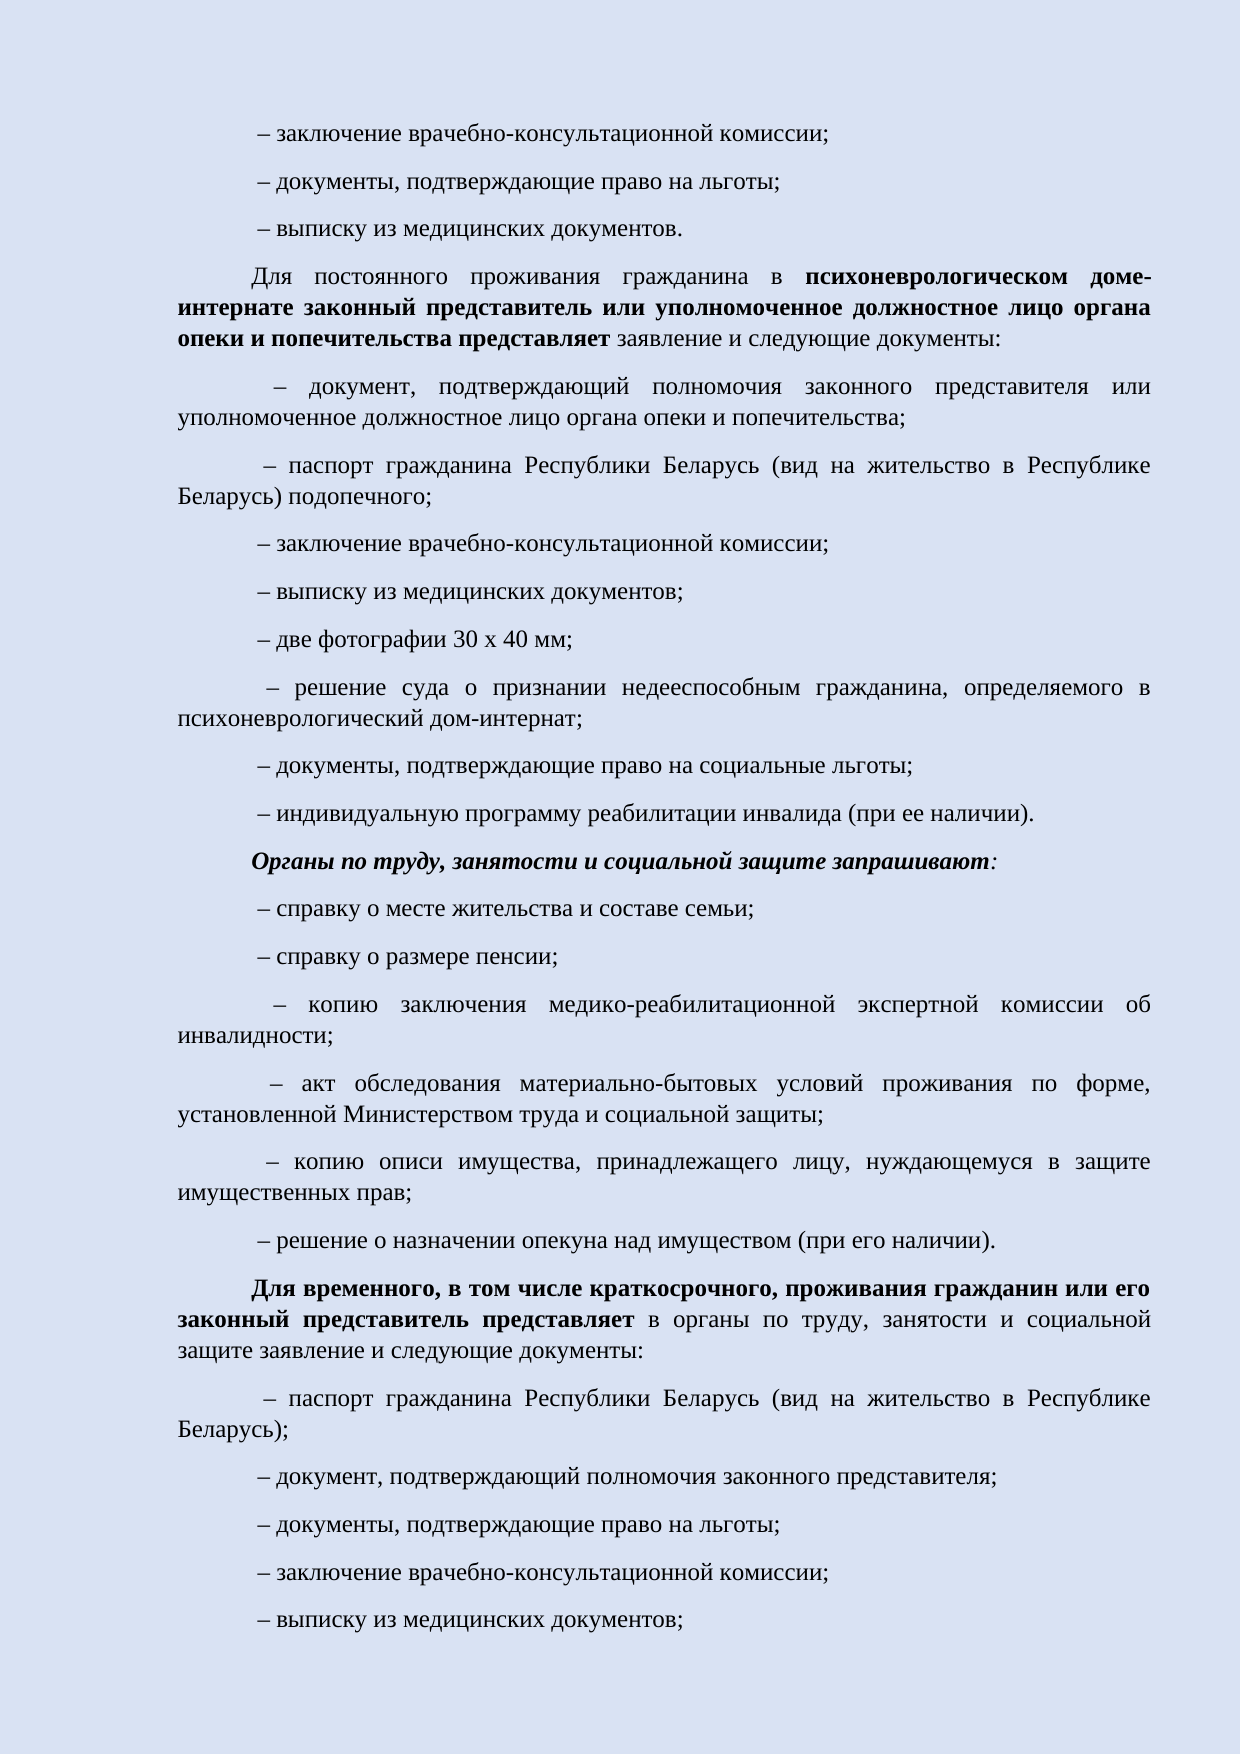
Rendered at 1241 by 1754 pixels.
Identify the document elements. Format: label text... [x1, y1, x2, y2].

text – копию заключения медико-реабилитационной экспертной комиссии об инвалидности; [177, 989, 1152, 1049]
text – выписку из медицинских документов. [177, 213, 1152, 242]
text – индивидуальную программу реабилитации инвалида (при ее наличии). [177, 798, 1152, 827]
text – заключение врачебно-консультационной комиссии; [177, 528, 1152, 557]
text – решение о назначении опекуна над имуществом (при его наличии). [177, 1225, 1152, 1254]
text – документ, подтверждающий полномочия законного представителя или уполномоченное должностное лицо органа опеки и попечительства; [177, 371, 1152, 431]
text – решение суда о признании недееспособным гражданина, определяемого в психоневрологический дом-интернат; [177, 672, 1152, 731]
text – заключение врачебно-консультационной комиссии; [177, 1557, 1152, 1586]
text – документы, подтверждающие право на льготы; [177, 1509, 1152, 1538]
text – справку о размере пенсии; [177, 941, 1152, 970]
text – две фотографии 30 х 40 мм; [177, 624, 1152, 653]
text – документ, подтверждающий полномочия законного представителя; [177, 1461, 1152, 1490]
text Для временного, в том числе краткосрочного, проживания гражданин или его законный представитель представляет в органы по труду, занятости и социальной защите заявление и следующие документы: [177, 1273, 1152, 1364]
text – выписку из медицинских документов; [177, 1604, 1152, 1633]
text – документы, подтверждающие право на социальные льготы; [177, 750, 1152, 779]
text – документы, подтверждающие право на льготы; [177, 166, 1152, 194]
text – заключение врачебно-консультационной комиссии; [177, 118, 1152, 147]
text – справку о месте жительства и составе семьи; [177, 893, 1152, 922]
text – паспорт гражданина Республики Беларусь (вид на жительство в Республике Беларусь); [177, 1383, 1152, 1442]
text – паспорт гражданина Республики Беларусь (вид на жительство в Республике Беларусь) подопечного; [177, 450, 1152, 509]
text – выписку из медицинских документов; [177, 576, 1152, 605]
text Для постоянного проживания гражданина в психоневрологическом доме-интернате законный представитель или уполномоченное должностное лицо органа опеки и попечительства представляет заявление и следующие документы: [177, 261, 1152, 352]
text Органы по труду, занятости и социальной защите запрашивают: [177, 846, 1152, 874]
text – копию описи имущества, принадлежащего лицу, нуждающемуся в защите имущественных прав; [177, 1146, 1152, 1206]
text – акт обследования материально-бытовых условий проживания по форме, установленной Министерством труда и социальной защиты; [177, 1068, 1152, 1127]
